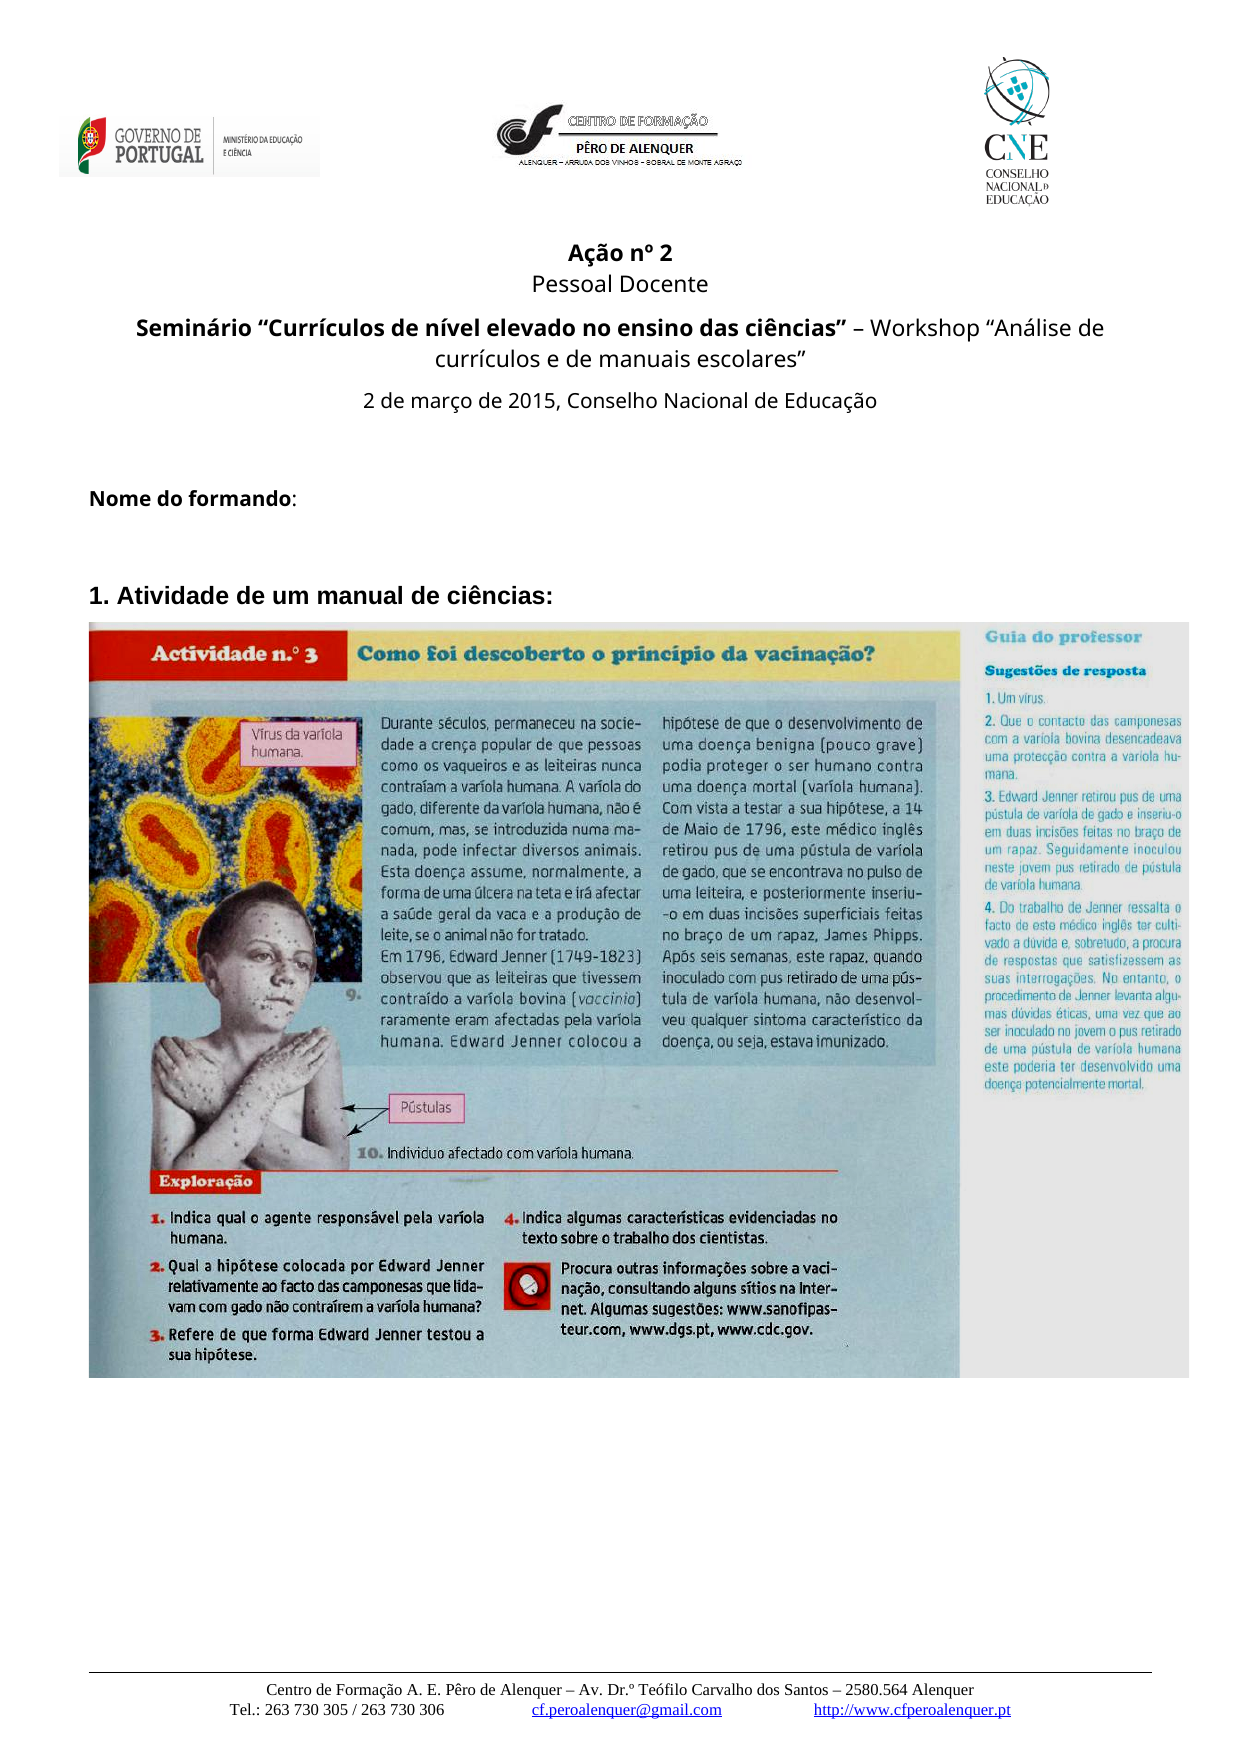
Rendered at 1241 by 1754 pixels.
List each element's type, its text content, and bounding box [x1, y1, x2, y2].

text 2 de março de 2015, Conselho Nacional de Educação [89, 387, 1152, 415]
picture [940, 57, 1102, 212]
text Pessoal Docente [89, 268, 1152, 299]
text Nome do formando: [89, 484, 1152, 513]
text Seminário “Currículos de nível elevado no ensino das ciências” – Workshop “Análise de currículos e de manuais escolares” [89, 312, 1152, 374]
text 1. Atividade de um manual de ciências: [89, 581, 1152, 609]
picture [492, 92, 758, 177]
text Ação nº 2 [89, 237, 1152, 268]
picture [59, 114, 320, 177]
